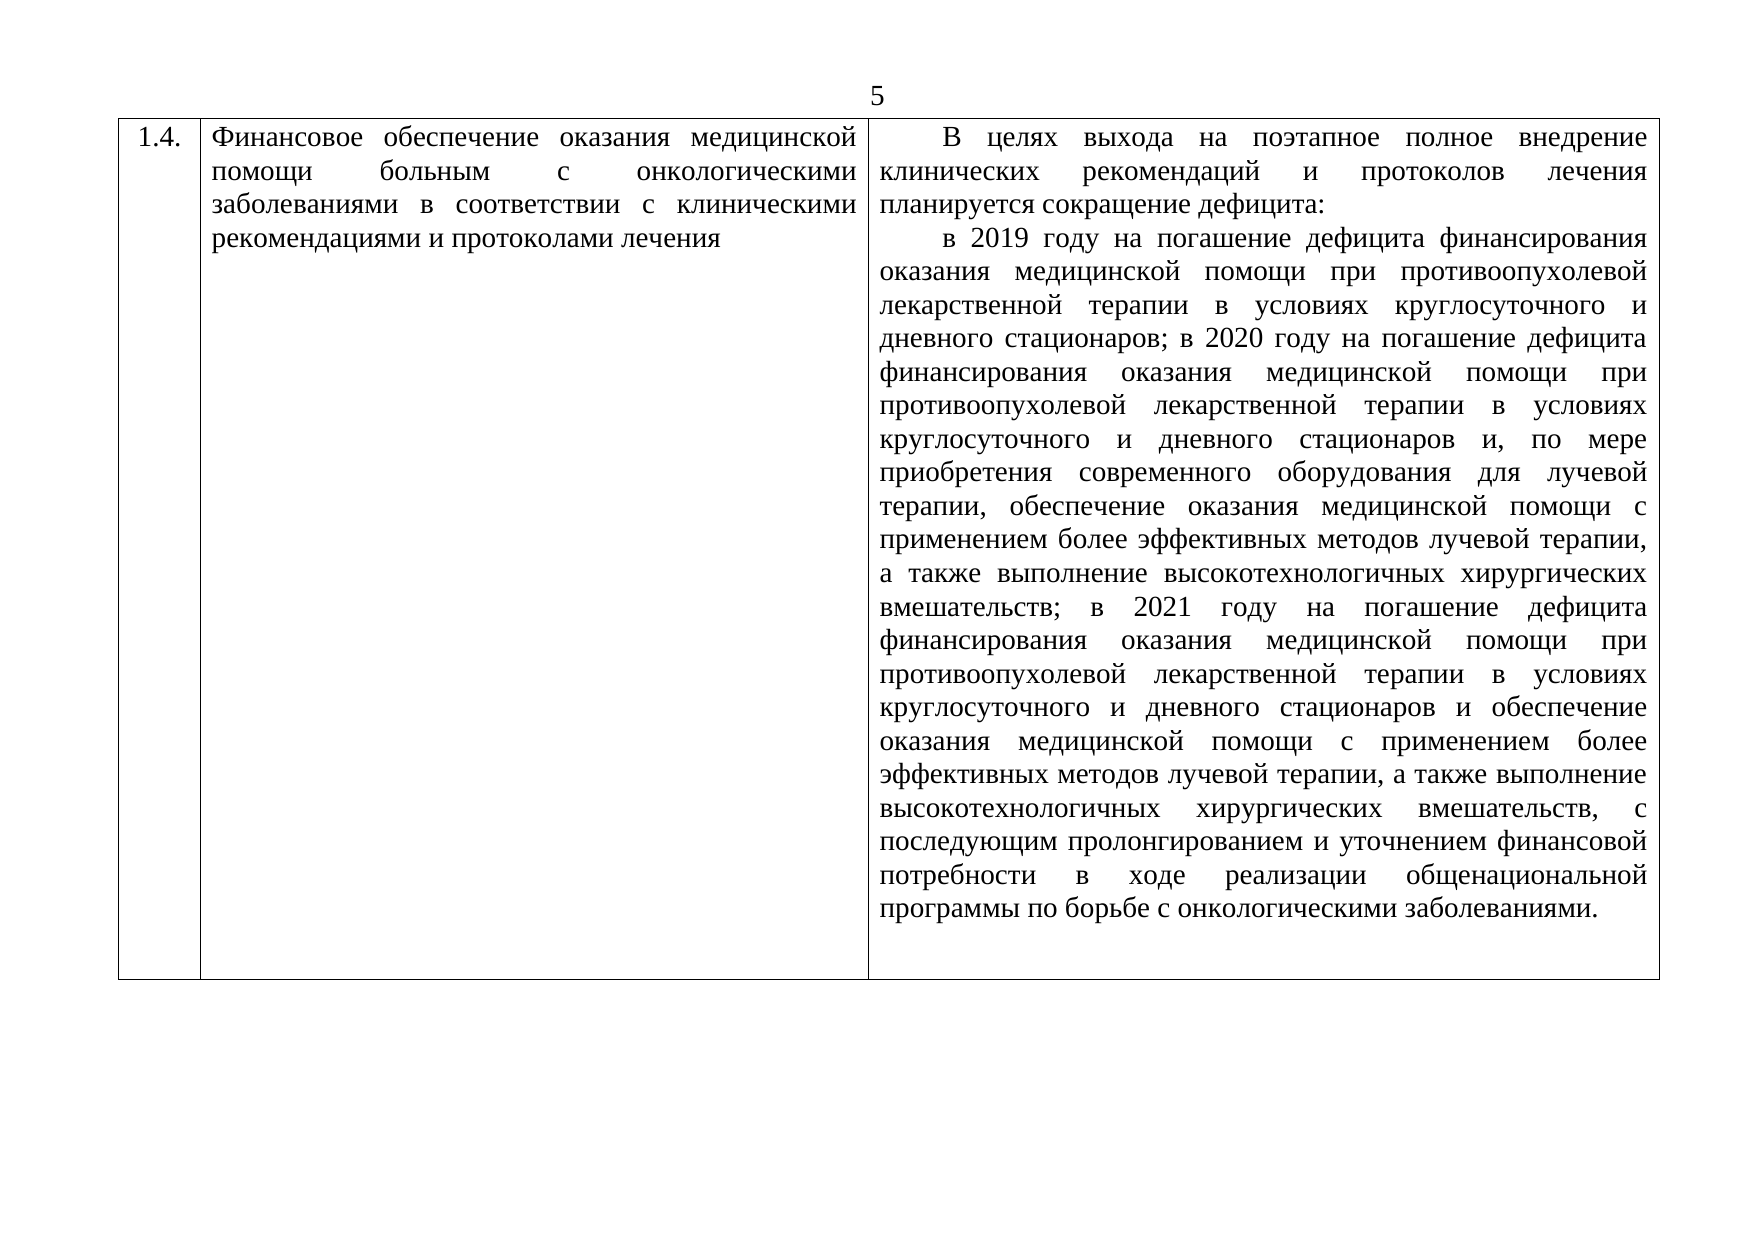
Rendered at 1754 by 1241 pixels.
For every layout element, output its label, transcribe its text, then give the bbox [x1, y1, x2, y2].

table_cell Финансовое обеспечение оказания медицинской помощи больным с онкологическими заболеваниями в соответствии с клиническими рекомендациями и протоколами лечения [201, 119, 868, 978]
table_cell 1.4. [119, 119, 200, 978]
table_cell В целях выхода на поэтапное полное внедрение клинических рекомендаций и протоколов лечения планируется сокращение дефицита: в 2019 году на погашение дефицита финансирования оказания медицинской помощи при противоопухолевой лекарственной терапии в условиях круглосуточного и дневного стационаров; в 2020 году на погашение дефицита финансирования оказания медицинской помощи при противоопухолевой лекарственной терапии в условиях круглосуточного и дневного стационаров и, по мере приобретения современного оборудования для лучевой терапии, обеспечение оказания медицинской помощи с применением более эффективных методов лучевой терапии, а также выполнение высокотехнологичных хирургических вмешательств; в 2021 году на погашение дефицита финансирования оказания медицинской помощи при противоопухолевой лекарственной терапии в условиях круглосуточного и дневного стационаров и обеспечение оказания медицинской помощи с применением более эффективных методов лучевой терапии, а также выполнение высокотехнологичных хирургических вмешательств, с последующим пролонгированием и уточнением финансовой потребности в ходе реализации общенациональной программы по борьбе с онкологическими заболеваниями. [869, 119, 1659, 978]
